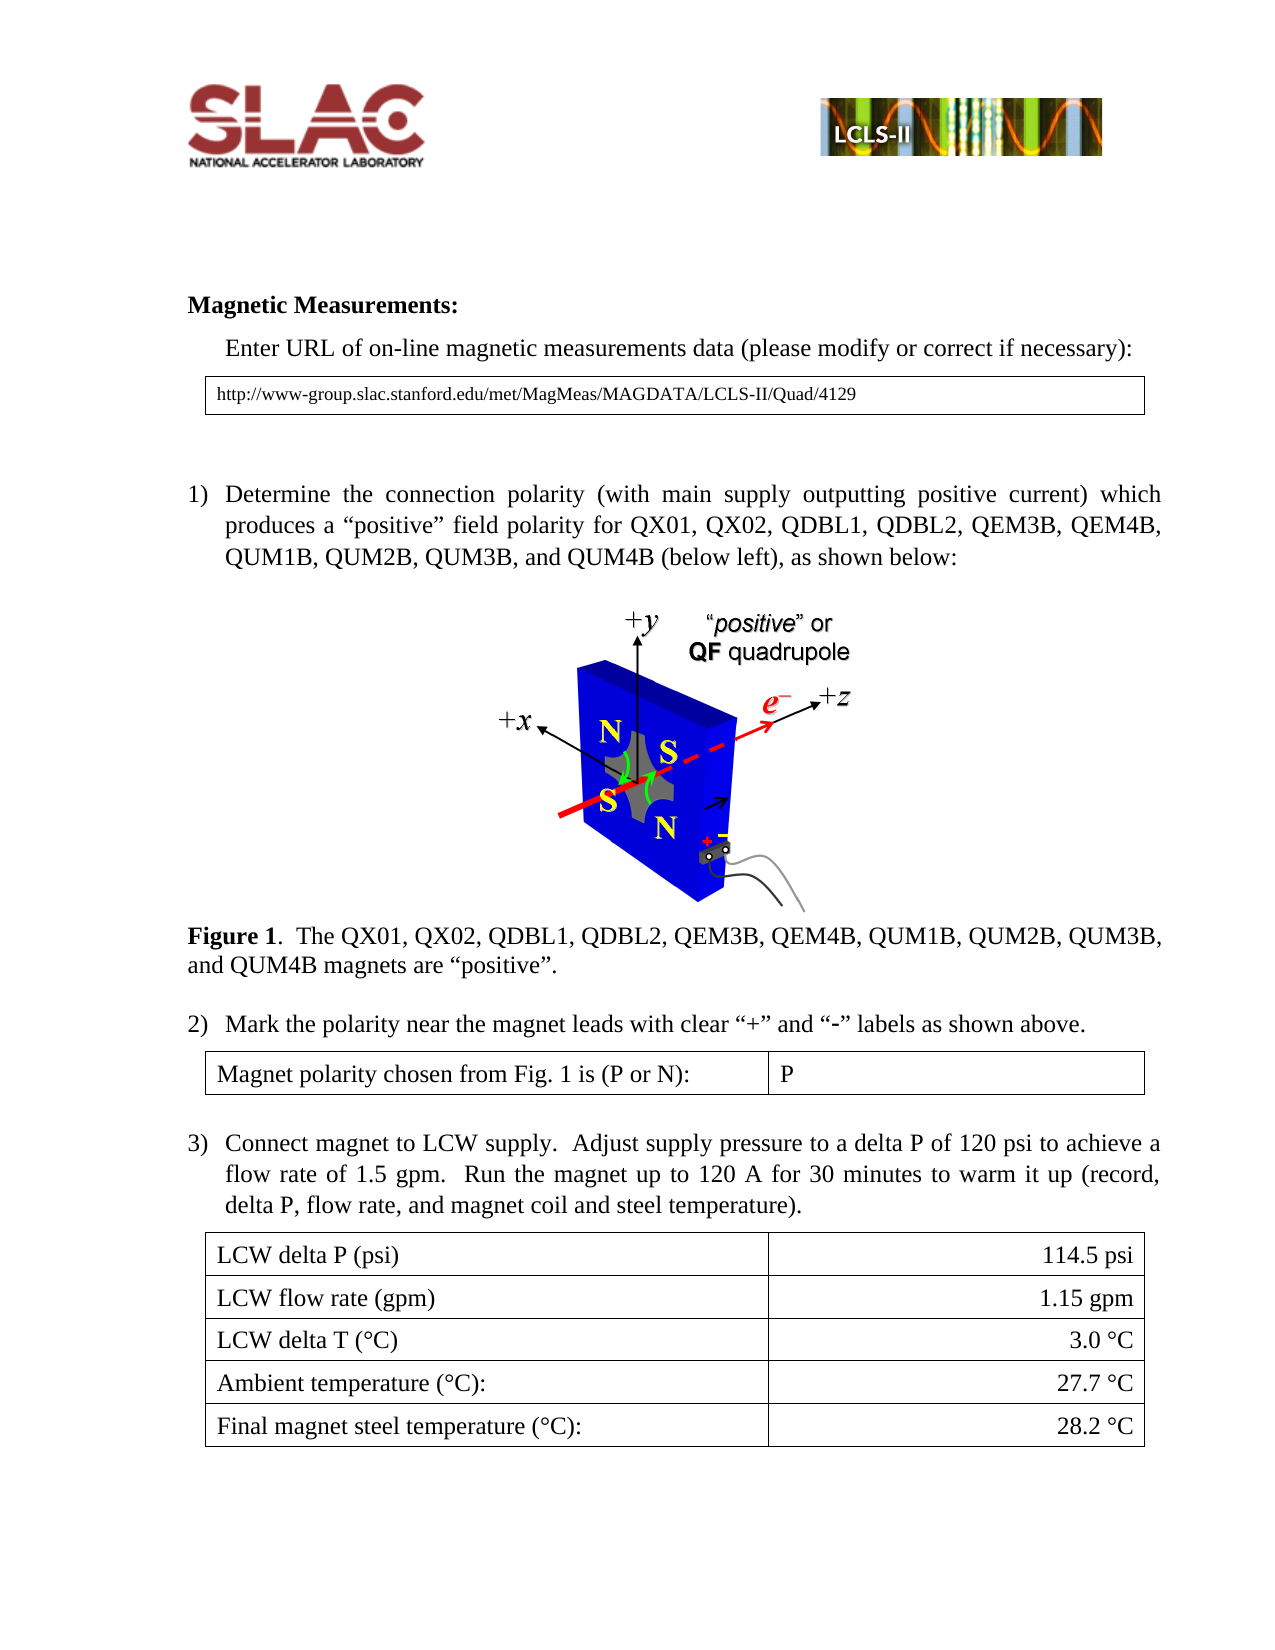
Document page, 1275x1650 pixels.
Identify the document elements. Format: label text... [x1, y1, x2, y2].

table_cell LCW delta T (°C) [206, 1319, 768, 1360]
table_header 114.5 psi [769, 1233, 1144, 1275]
table_cell 27.7 °C [769, 1361, 1144, 1403]
table_header http://www-group.slac.stanford.edu/met/MagMeas/MAGDATA/LCLS-II/Quad/4129 [206, 377, 1144, 414]
table_header P [769, 1052, 1144, 1094]
table_header LCW delta P (psi) [206, 1233, 768, 1275]
text Figure 1. The QX01, QX02, QDBL1, QDBL2, QEM3B, QEM4B, QUM1B, QUM2B, QUM3B, and QUM4B magnets are “positive”. [187, 921, 1162, 978]
list Mark the polarity near the magnet leads with clear “+” and “” labels as shown above. [187, 1007, 1162, 1038]
table_cell 3.0 °C [769, 1319, 1144, 1360]
table_cell 1.15 gpm [769, 1276, 1144, 1318]
picture [491, 602, 859, 921]
text Enter URL of on-line magnetic measurements data (please modify or correct if necessary): [225, 332, 1162, 363]
text Magnetic Measurements: [187, 291, 1162, 319]
picture [820, 98, 1103, 156]
table_cell Ambient temperature (°C): [206, 1361, 768, 1403]
table_cell LCW flow rate (gpm) [206, 1276, 768, 1318]
picture [180, 80, 435, 174]
table_cell Final magnet steel temperature (°C): [206, 1404, 768, 1446]
table_cell 28.2 °C [769, 1404, 1144, 1446]
list Connect magnet to LCW supply. Adjust supply pressure to a delta P of 120 psi to achieve a flow rate of 1.5 gpm. Run the magnet up to 120 A for 30 minutes to warm it up (record, delta P, flow rate, and magnet coil and steel temperature). [187, 1126, 1162, 1220]
list Determine the connection polarity (with main supply outputting positive current) which produces a “positive” field polarity for QX01, QX02, QDBL1, QDBL2, QEM3B, QEM4B, QUM1B, QUM2B, QUM3B, and QUM4B (below left), as shown below: [187, 478, 1162, 571]
table_header Magnet polarity chosen from Fig. 1 is (P or N): [206, 1052, 768, 1094]
